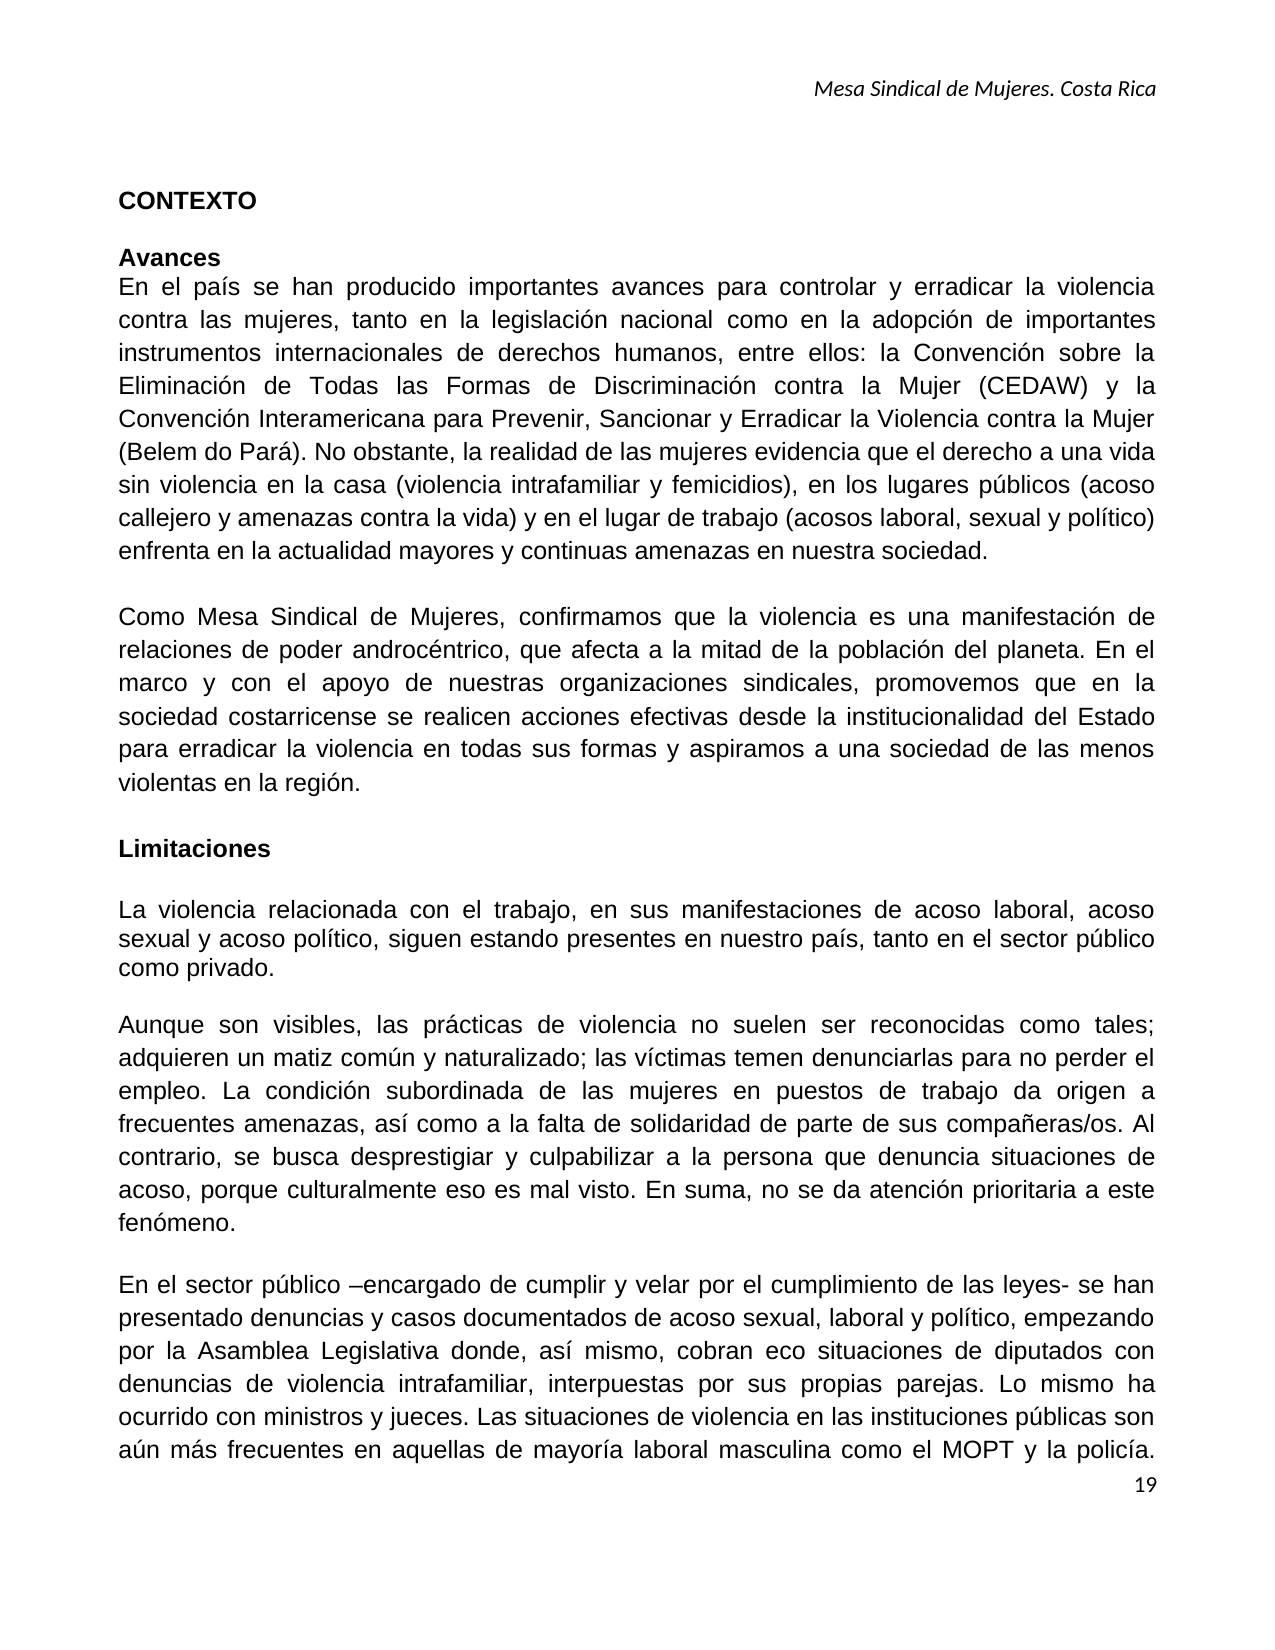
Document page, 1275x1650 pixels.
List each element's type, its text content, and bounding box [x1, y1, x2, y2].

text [118, 1270, 1157, 1464]
text Limitaciones [118, 833, 1157, 862]
text En el país se han producido importantes avances para controlar y erradicar la violencia contra las mujeres, tanto en la legislación nacional como en la adopción de importantes instrumentos internacionales de derechos humanos, entre ellos: la Convención sobre la Eliminación de Todas las Formas de Discriminación contra la Mujer (CEDAW) y la Convención Interamericana para Prevenir, Sancionar y Erradicar la Violencia contra la Mujer (Belem do Pará). No obstante, la realidad de las mujeres evidencia que el derecho a una vida sin violencia en la casa (violencia intrafamiliar y femicidios), en los lugares públicos (acoso callejero y amenazas contra la vida) y en el lugar de trabajo (acosos laboral, sexual y político) enfrenta en la actualidad mayores y continuas amenazas en nuestra sociedad. [118, 272, 1157, 565]
text La violencia relacionada con el trabajo, en sus manifestaciones de acoso laboral, acoso sexual y acoso político, siguen estando presentes en nuestro país, tanto en el sector público como privado. [118, 895, 1157, 982]
text Avances [118, 243, 1157, 272]
text Como Mesa Sindical de Mujeres, confirmamos que la violencia es una manifestación de relaciones de poder androcéntrico, que afecta a la mitad de la población del planeta. En el marco y con el apoyo de nuestras organizaciones sindicales, promovemos que en la sociedad costarricense se realicen acciones efectivas desde la institucionalidad del Estado para erradicar la violencia en todas sus formas y aspiramos a una sociedad de las menos violentas en la región. [118, 602, 1157, 796]
text Aunque son visibles, las prácticas de violencia no suelen ser reconocidas como tales; adquieren un matiz común y naturalizado; las víctimas temen denunciarlas para no perder el empleo. La condición subordinada de las mujeres en puestos de trabajo da origen a frecuentes amenazas, así como a la falta de solidaridad de parte de sus compañeras/os. Al contrario, se busca desprestigiar y culpabilizar a la persona que denuncia situaciones de acoso, porque culturalmente eso es mal visto. En suma, no se da atención prioritaria a este fenómeno. [118, 1010, 1157, 1237]
text CONTEXTO [118, 186, 1157, 215]
